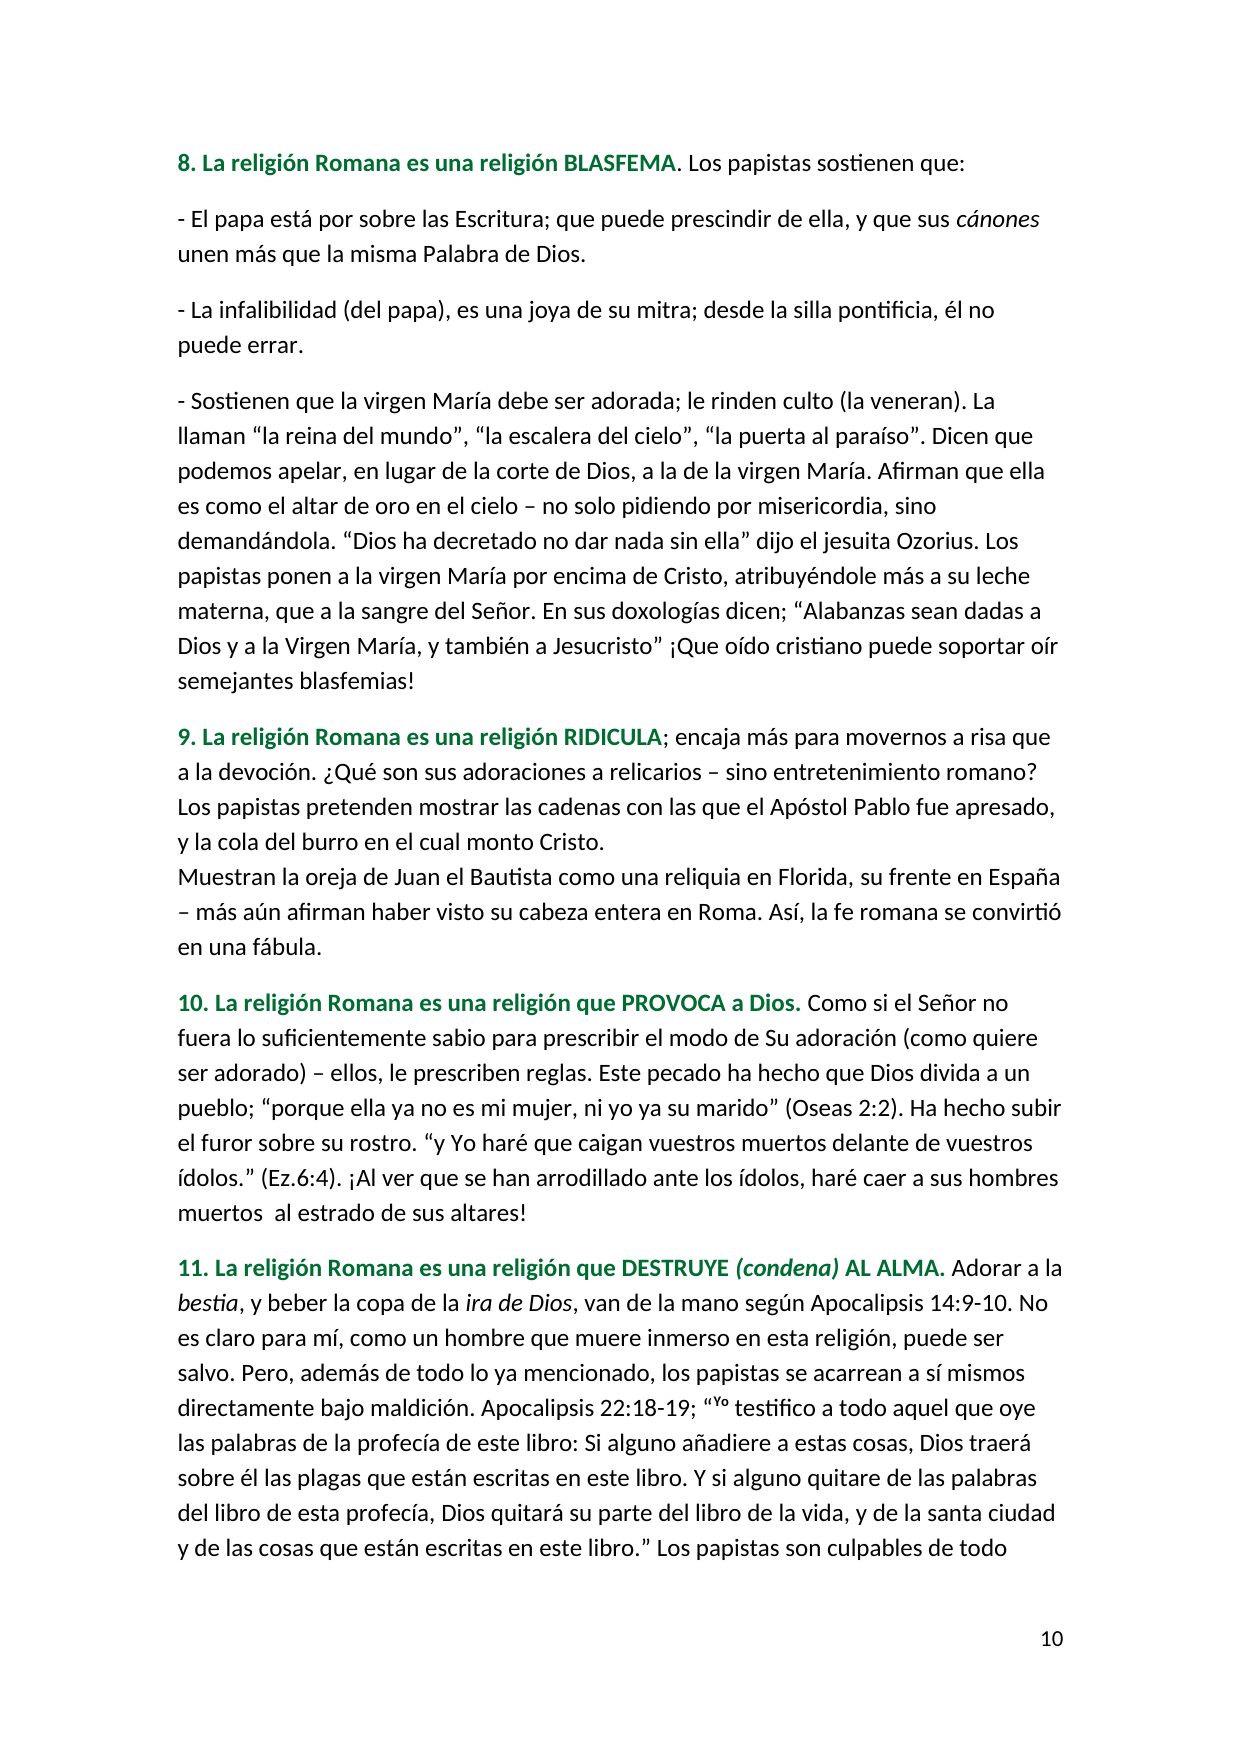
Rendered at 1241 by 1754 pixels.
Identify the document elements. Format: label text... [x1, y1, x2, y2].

text - La infalibilidad (del papa), es una joya de su mitra; desde la silla pontificia, él no puede errar. [177, 294, 1063, 360]
text 9. La religión Romana es una religión RIDICULA; encaja más para movernos a risa que a la devoción. ¿Qué son sus adoraciones a relicarios – sino entretenimiento romano? Los papistas pretenden mostrar las cadenas con las que el Apóstol Pablo fue apresado, y la cola del burro en el cual monto Cristo. Muestran la oreja de Juan el Bautista como una reliquia en Florida, su frente en España – más aún afirman haber visto su cabeza entera en Roma. Así, la fe romana se convirtió en una fábula. [177, 721, 1063, 961]
text 10. La religión Romana es una religión que PROVOCA a Dios. Como si el Señor no fuera lo suficientemente sabio para prescribir el modo de Su adoración (como quiere ser adorado) – ellos, le prescriben reglas. Este pecado ha hecho que Dios divida a un pueblo; “porque ella ya no es mi mujer, ni yo ya su marido” (Oseas 2:2). Ha hecho subir el furor sobre su rostro. “y Yo haré que caigan vuestros muertos delante de vuestros ídolos.” (Ez.6:4). ¡Al ver que se han arrodillado ante los ídolos, haré caer a sus hombres muertos al estrado de sus altares! [177, 987, 1063, 1227]
text 8. La religión Romana es una religión BLASFEMA. Los papistas sostienen que: [177, 148, 1063, 178]
text - Sostienen que la virgen María debe ser adorada; le rinden culto (la veneran). La llaman “la reina del mundo”, “la escalera del cielo”, “la puerta al paraíso”. Dicen que podemos apelar, en lugar de la corte de Dios, a la de la virgen María. Afirman que ella es como el altar de oro en el cielo – no solo pidiendo por misericordia, sino demandándola. “Dios ha decretado no dar nada sin ella” dijo el jesuita Ozorius. Los papistas ponen a la virgen María por encima de Cristo, atribuyéndole más a su leche materna, que a la sangre del Señor. En sus doxologías dicen; “Alabanzas sean dadas a Dios y a la Virgen María, y también a Jesucristo” ¡Que oído cristiano puede soportar oír semejantes blasfemias! [177, 385, 1063, 696]
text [177, 1253, 1063, 1563]
text - El papa está por sobre las Escritura; que puede prescindir de ella, y que sus cánones unen más que la misma Palabra de Dios. [177, 203, 1063, 269]
